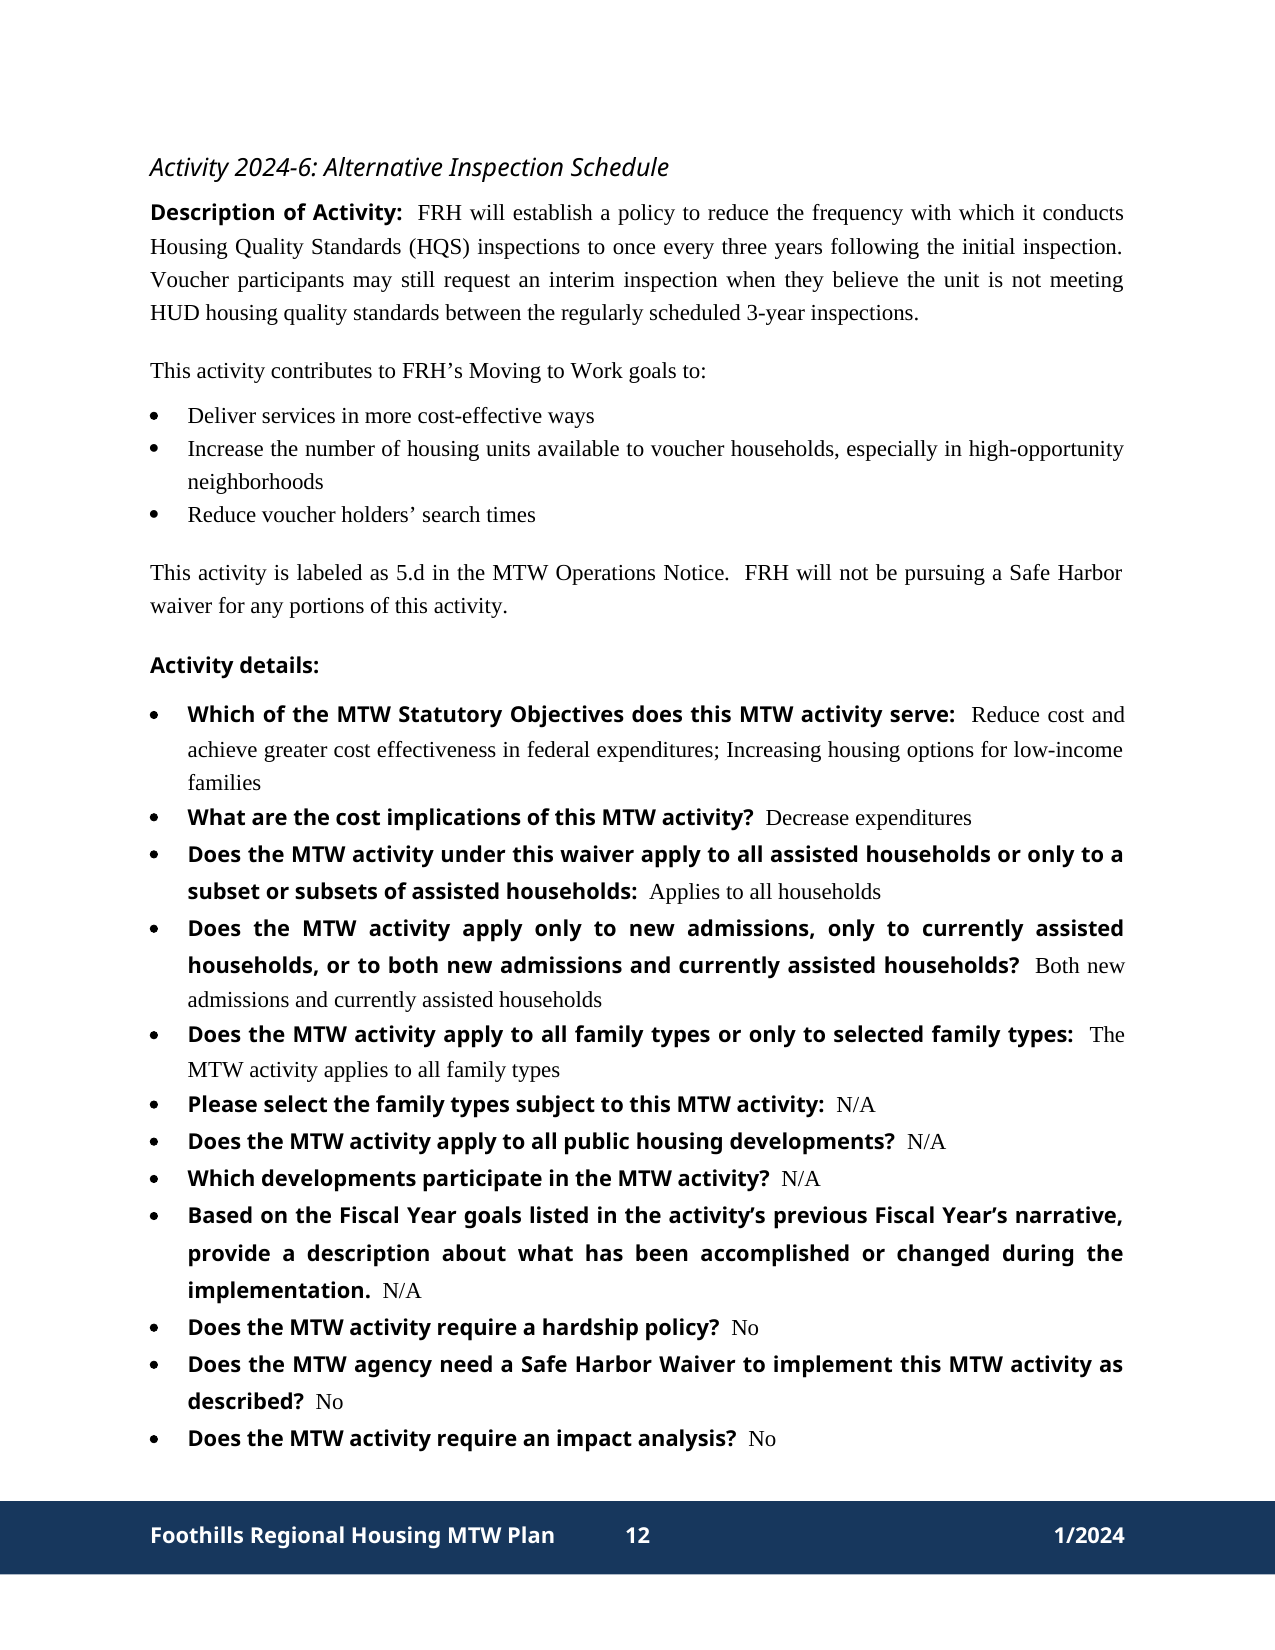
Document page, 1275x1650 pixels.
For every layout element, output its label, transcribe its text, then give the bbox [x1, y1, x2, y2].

list Increase the number of housing units available to voucher households, especially in high-opportunity neighborhoods [150, 435, 1125, 494]
text Activity details: [150, 649, 1125, 679]
list Does the MTW activity apply to all family types or only to selected family types: The MTW activity applies to all family types [150, 1019, 1125, 1082]
list Which of the MTW Statutory Objectives does this MTW activity serve: Reduce cost and achieve greater cost effectiveness in federal expenditures; Increasing housing options for low-income families [150, 699, 1125, 795]
list Based on the Fiscal Year goals listed in the activity’s previous Fiscal Year’s narrative, provide a description about what has been accomplished or changed during the implementation. N/A [150, 1200, 1125, 1304]
text This activity contributes to FRH’s Moving to Work goals to: [150, 357, 1125, 383]
text This activity is labeled as 5.d in the MTW Operations Notice. FRH will not be pursuing a Safe Harbor waiver for any portions of this activity. [150, 559, 1125, 618]
list Which developments participate in the MTW activity? N/A [150, 1163, 1125, 1193]
subtitle Activity 2024-6: Alternative Inspection Schedule [150, 150, 1125, 184]
text Description of Activity: FRH will establish a policy to reduce the frequency with which it conducts Housing Quality Standards (HQS) inspections to once every three years following the initial inspection. Voucher participants may still request an interim inspection when they believe the unit is not meeting HUD housing quality standards between the regularly scheduled 3-year inspections. [150, 197, 1125, 325]
list Does the MTW agency need a Safe Harbor Waiver to implement this MTW activity as described? No [150, 1349, 1125, 1416]
list What are the cost implications of this MTW activity? Decrease expenditures [150, 801, 1125, 831]
list Does the MTW activity apply to all public housing developments? N/A [150, 1126, 1125, 1156]
list Reduce voucher holders’ search times [150, 501, 1125, 527]
list Does the MTW activity under this waiver apply to all assisted households or only to a subset or subsets of assisted households: Applies to all households [150, 839, 1125, 906]
list Please select the family types subject to this MTW activity: N/A [150, 1089, 1125, 1118]
list Does the MTW activity require an impact analysis? No [150, 1423, 1125, 1453]
list Does the MTW activity require a hardship policy? No [150, 1312, 1125, 1342]
list Deliver services in more cost-effective ways [150, 402, 1125, 428]
list Does the MTW activity apply only to new admissions, only to currently assisted households, or to both new admissions and currently assisted households? Both new admissions and currently assisted households [150, 913, 1125, 1013]
